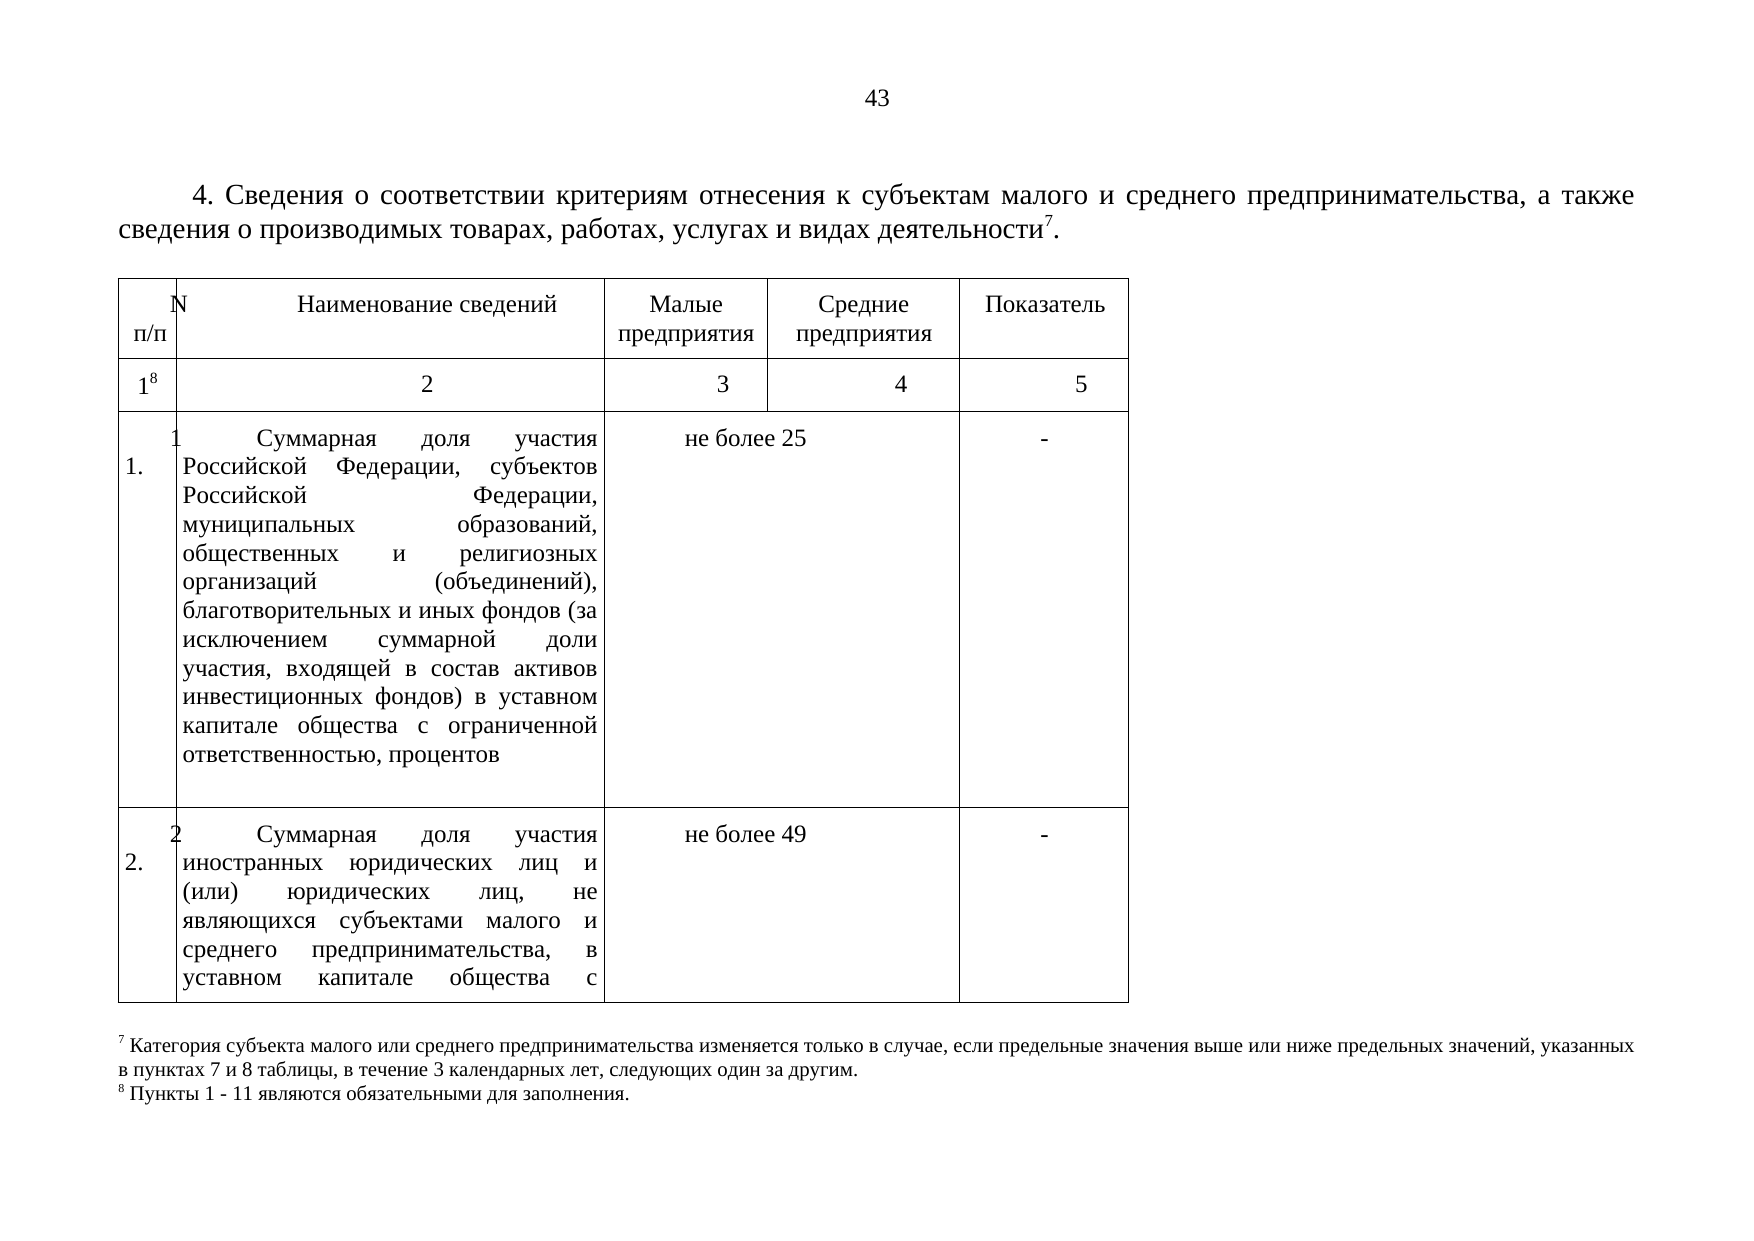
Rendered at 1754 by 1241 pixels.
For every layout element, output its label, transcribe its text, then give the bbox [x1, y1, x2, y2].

table_cell 1 [119, 359, 176, 411]
table_header Показатель [960, 279, 1128, 358]
table_cell 11. [119, 412, 176, 807]
table_cell - [960, 808, 1128, 1002]
table_cell 22. [119, 808, 176, 1002]
table_cell 2 [177, 359, 604, 411]
table_cell Суммарная доля участия Российской Федерации, субъектов Российской Федерации, муниципальных образований, общественных и религиозных организаций (объединений), благотворительных и иных фондов (за исключением суммарной доли участия, входящей в состав активов инвестиционных фондов) в уставном капитале общества с ограниченной ответственностью, процентов [177, 412, 604, 807]
table_header Малые предприятия [605, 279, 767, 358]
table_header Наименование сведений [177, 279, 604, 358]
table_cell 3 [605, 359, 767, 411]
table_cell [177, 808, 604, 1002]
table_cell 5 [960, 359, 1128, 411]
table_cell - [960, 412, 1128, 807]
table_cell не более 25 [605, 412, 959, 807]
table_header N п/п [119, 279, 176, 358]
text 4. Сведения о соответствии критериям отнесения к субъектам малого и среднего предпринимательства, а также сведения о производимых товарах, работах, услугах и видах деятельности. [118, 177, 1636, 244]
table_header Средние предприятия [768, 279, 959, 358]
table_cell 4 [768, 359, 959, 411]
table_cell не более 49 [605, 808, 959, 1002]
